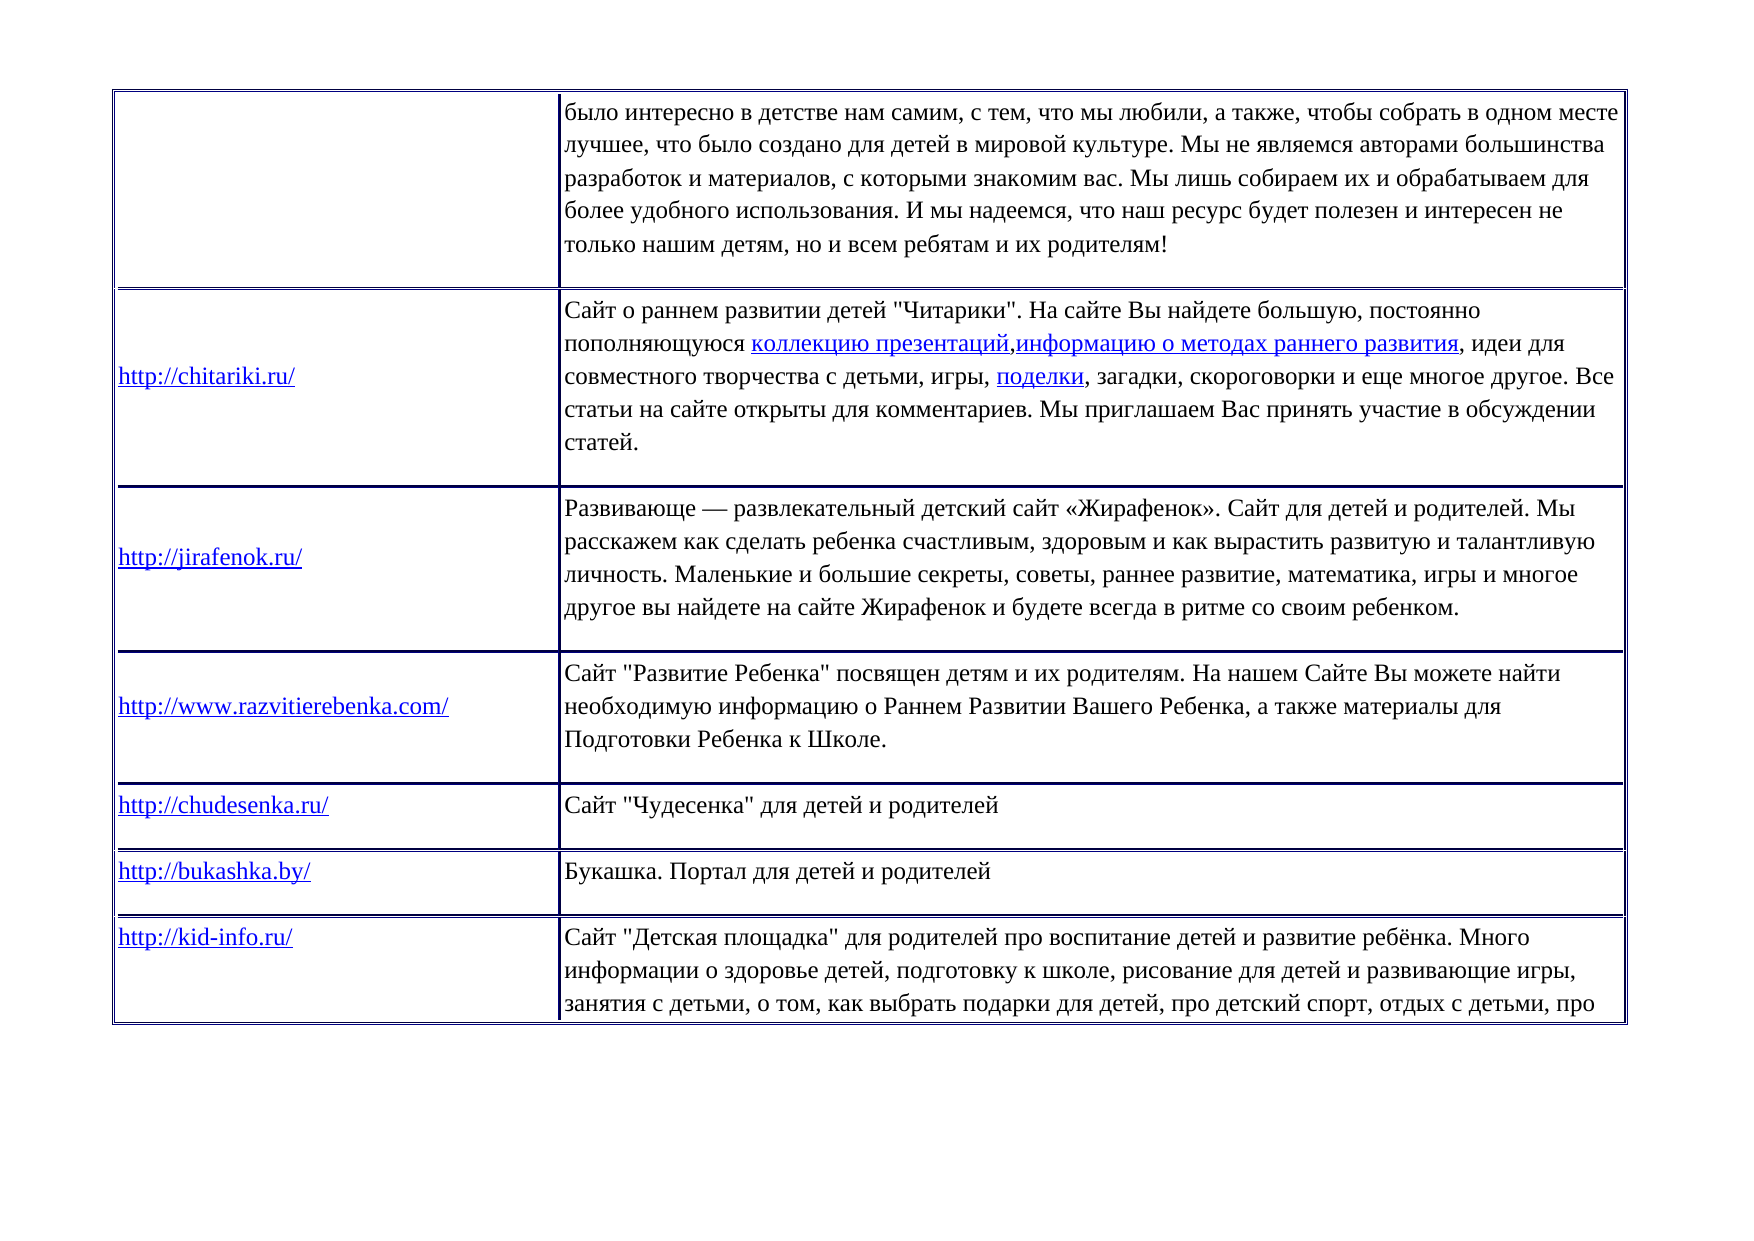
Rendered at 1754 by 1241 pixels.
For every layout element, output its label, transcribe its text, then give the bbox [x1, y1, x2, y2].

table_cell http://chudesenka.ru/ [115, 782, 558, 848]
table_cell http://www.razvitierebenka.com/ [115, 650, 558, 782]
table_cell http://bukashka.by/ [115, 848, 558, 914]
table_cell Сайт о раннем развитии детей "Читарики". На сайте Вы найдете большую, постоянно пополняющуюся коллекцию презентаций,информацию о методах раннего развития, идеи для совместного творчества с детьми, игры, поделки, загадки, скороговорки и еще многое другое. Все статьи на сайте открыты для комментариев. Мы приглашаем Вас принять участие в обсуждении статей. [559, 287, 1626, 485]
table_cell Букашка. Портал для детей и родителей [561, 848, 1625, 914]
table_cell Развивающе — развлекательный детский сайт «Жирафенок». Сайт для детей и родителей. Мы расскажем как сделать ребенка счастливым, здоровым и как вырастить развитую и талантливую личность. Маленькие и большие секреты, советы, раннее развитие, математика, игры и многое другое вы найдете на сайте Жирафенок и будете всегда в ритме со своим ребенком. [561, 485, 1624, 650]
table_cell Сайт "Чудесенка" для детей и родителей [561, 782, 1624, 848]
table_cell http://jirafenok.ru/ [115, 485, 558, 650]
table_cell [559, 914, 1625, 1022]
table_cell http://chitariki.ru/ [114, 287, 559, 485]
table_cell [559, 92, 1624, 287]
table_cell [115, 92, 559, 287]
table_cell http://kid-info.ru/ [115, 914, 559, 1022]
table_cell Сайт "Развитие Ребенка" посвящен детям и их родителям. На нашем Сайте Вы можете найти необходимую информацию о Раннем Развитии Вашего Ребенка, а также материалы для Подготовки Ребенка к Школе. [561, 650, 1624, 782]
